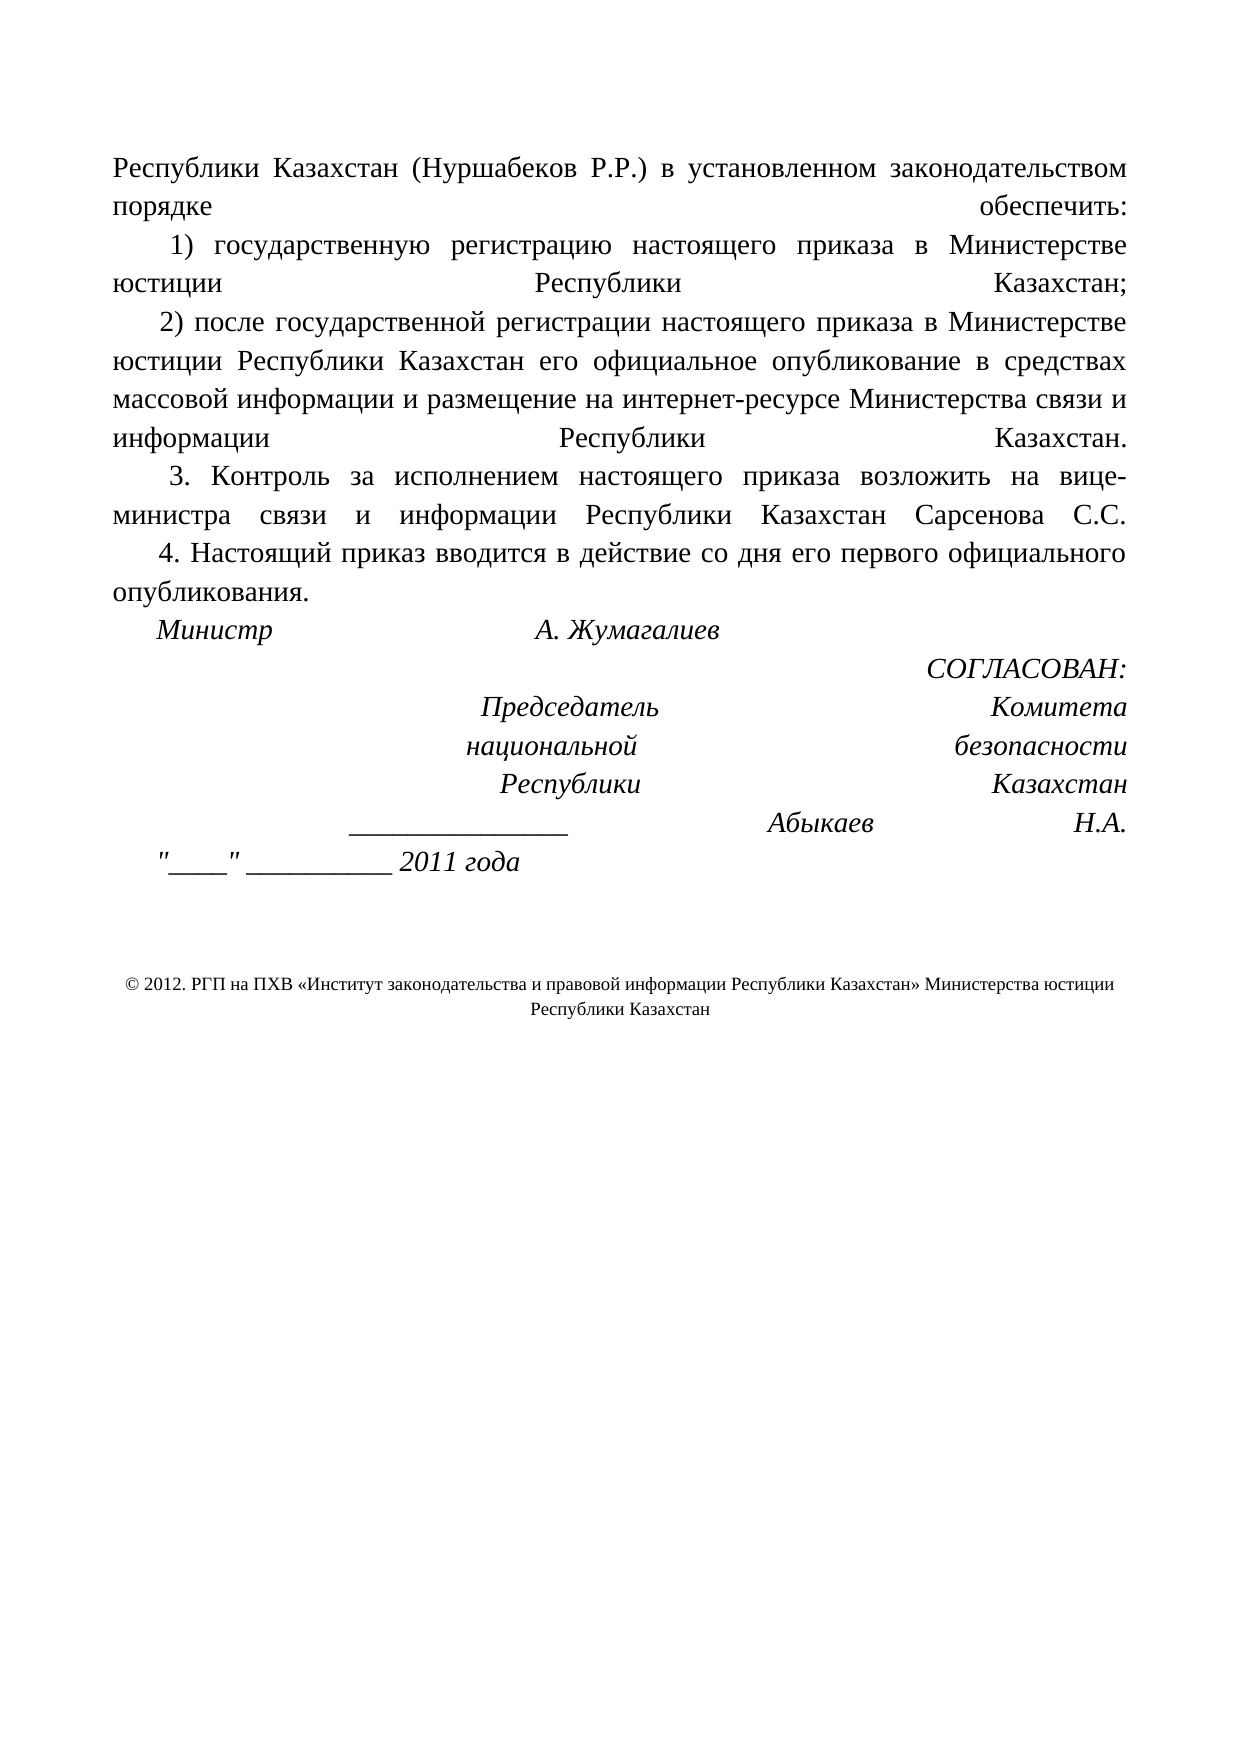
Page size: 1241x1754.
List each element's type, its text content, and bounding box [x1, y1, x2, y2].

text Министр А. Жумагалиев [112, 612, 1128, 646]
text СОГЛАСОВАН: Председатель Комитета национальной безопасности Республики Казахстан _______________ Абыкаев Н.А. "____" __________ 2011 года [112, 651, 1128, 877]
text © 2012. РГП на ПХВ «Институт законодательства и правовой информации Республики Казахстан» Министерства юстиции Республики Казахстан [112, 973, 1128, 1019]
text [112, 150, 1128, 607]
